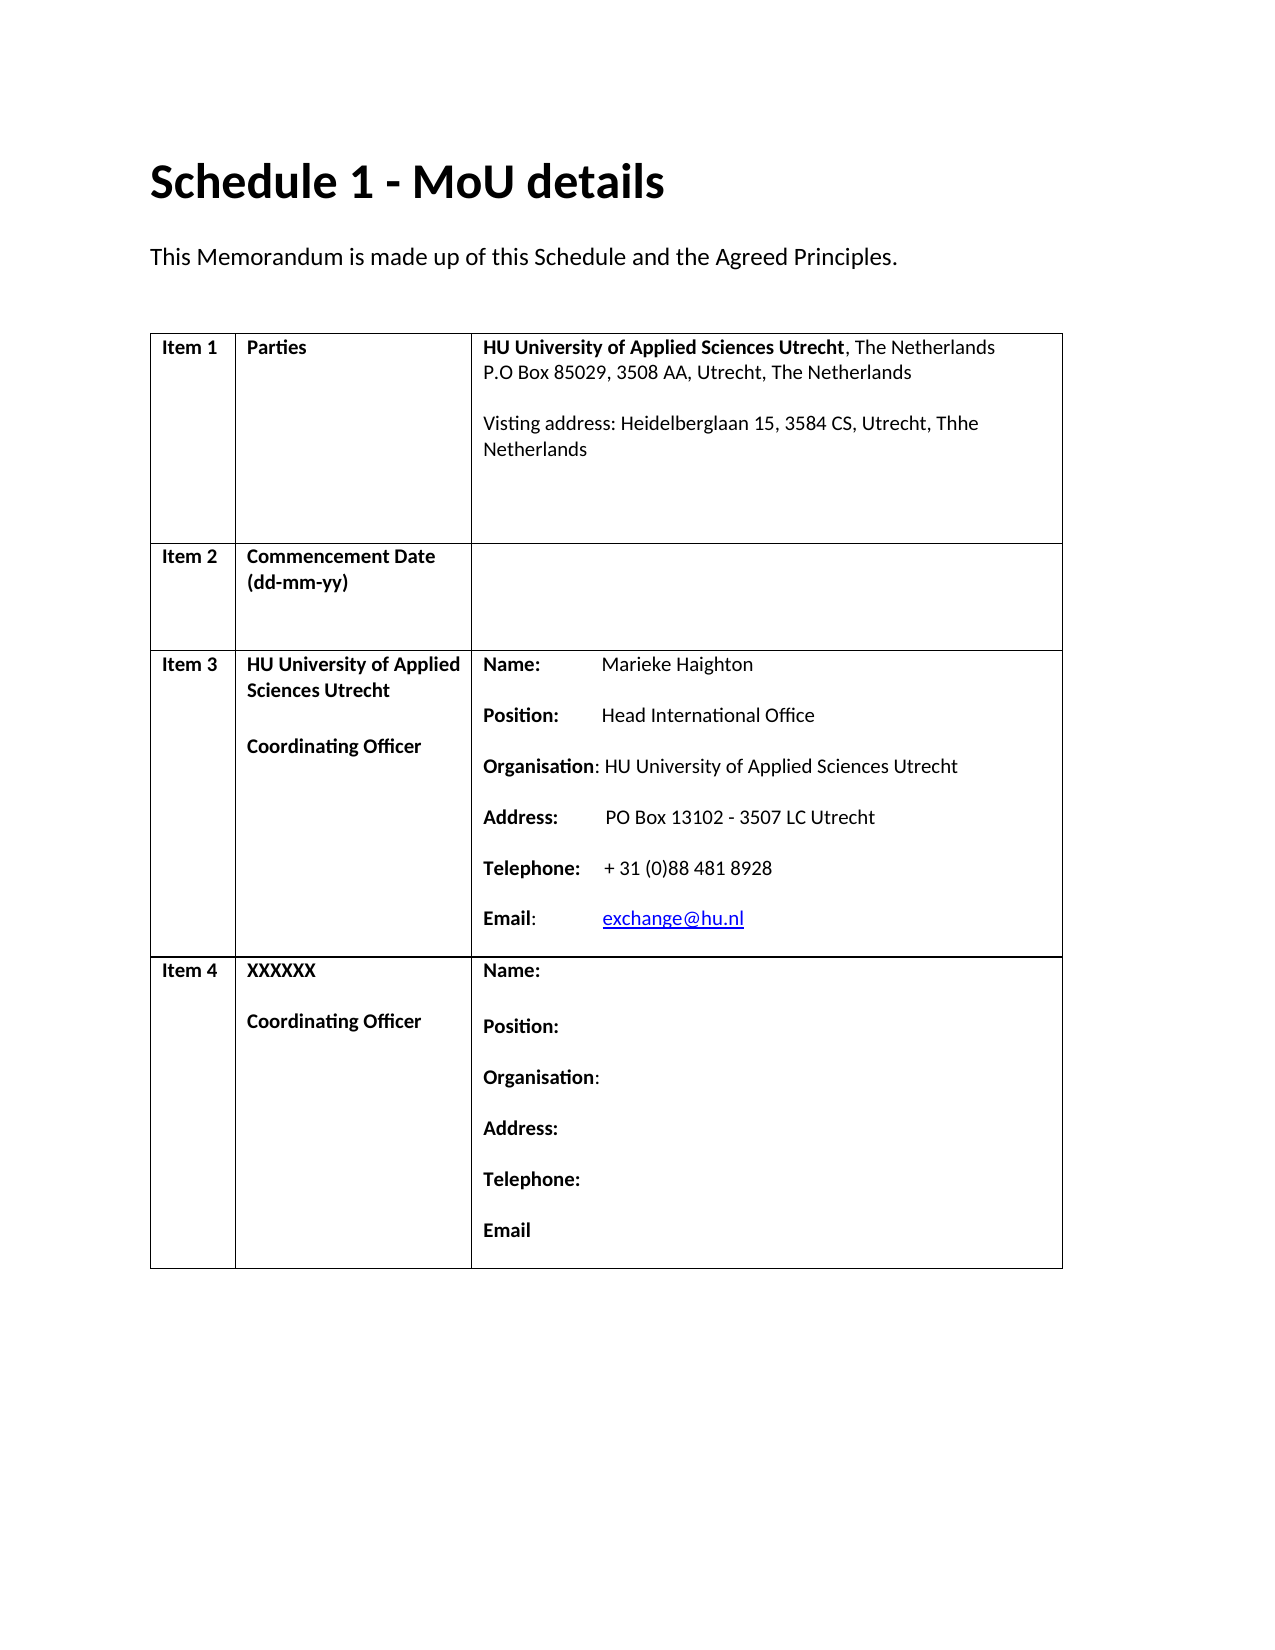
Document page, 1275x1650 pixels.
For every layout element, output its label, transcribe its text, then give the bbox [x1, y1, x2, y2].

table_header Parties [236, 334, 471, 543]
text This Memorandum is made up of this Schedule and the Agreed Principles. [150, 242, 1125, 272]
table_cell Item 2 [151, 544, 235, 650]
table_cell Item 3 [151, 651, 235, 956]
table_cell Item 4 [151, 958, 235, 1268]
text Schedule 1 - MoU details [150, 150, 1125, 211]
table_cell XXXXXX Coordinating Officer [236, 958, 471, 1268]
table_header Item 1 [151, 334, 235, 543]
table_cell HU University of Applied Sciences Utrecht Coordinating Officer [236, 651, 471, 956]
table_header HU University of Applied Sciences Utrecht, The Netherlands P.O Box 85029, 3508 AA, Utrecht, The Netherlands Visting address: Heidelberglaan 15, 3584 CS, Utrecht, Thhe Netherlands [472, 334, 1062, 543]
table_cell [472, 544, 1062, 650]
table_cell Name: Marieke Haighton Position: Head International Office Organisation: HU University of Applied Sciences Utrecht Address: PO Box 13102 - 3507 LC Utrecht Telephone: + 31 (0)88 481 8928 Email: exchange@hu.nl [472, 651, 1062, 956]
table_cell Commencement Date (dd-mm-yy) [236, 544, 471, 650]
table_cell Name: Position: Organisation: Address: Telephone: Email [472, 958, 1062, 1268]
